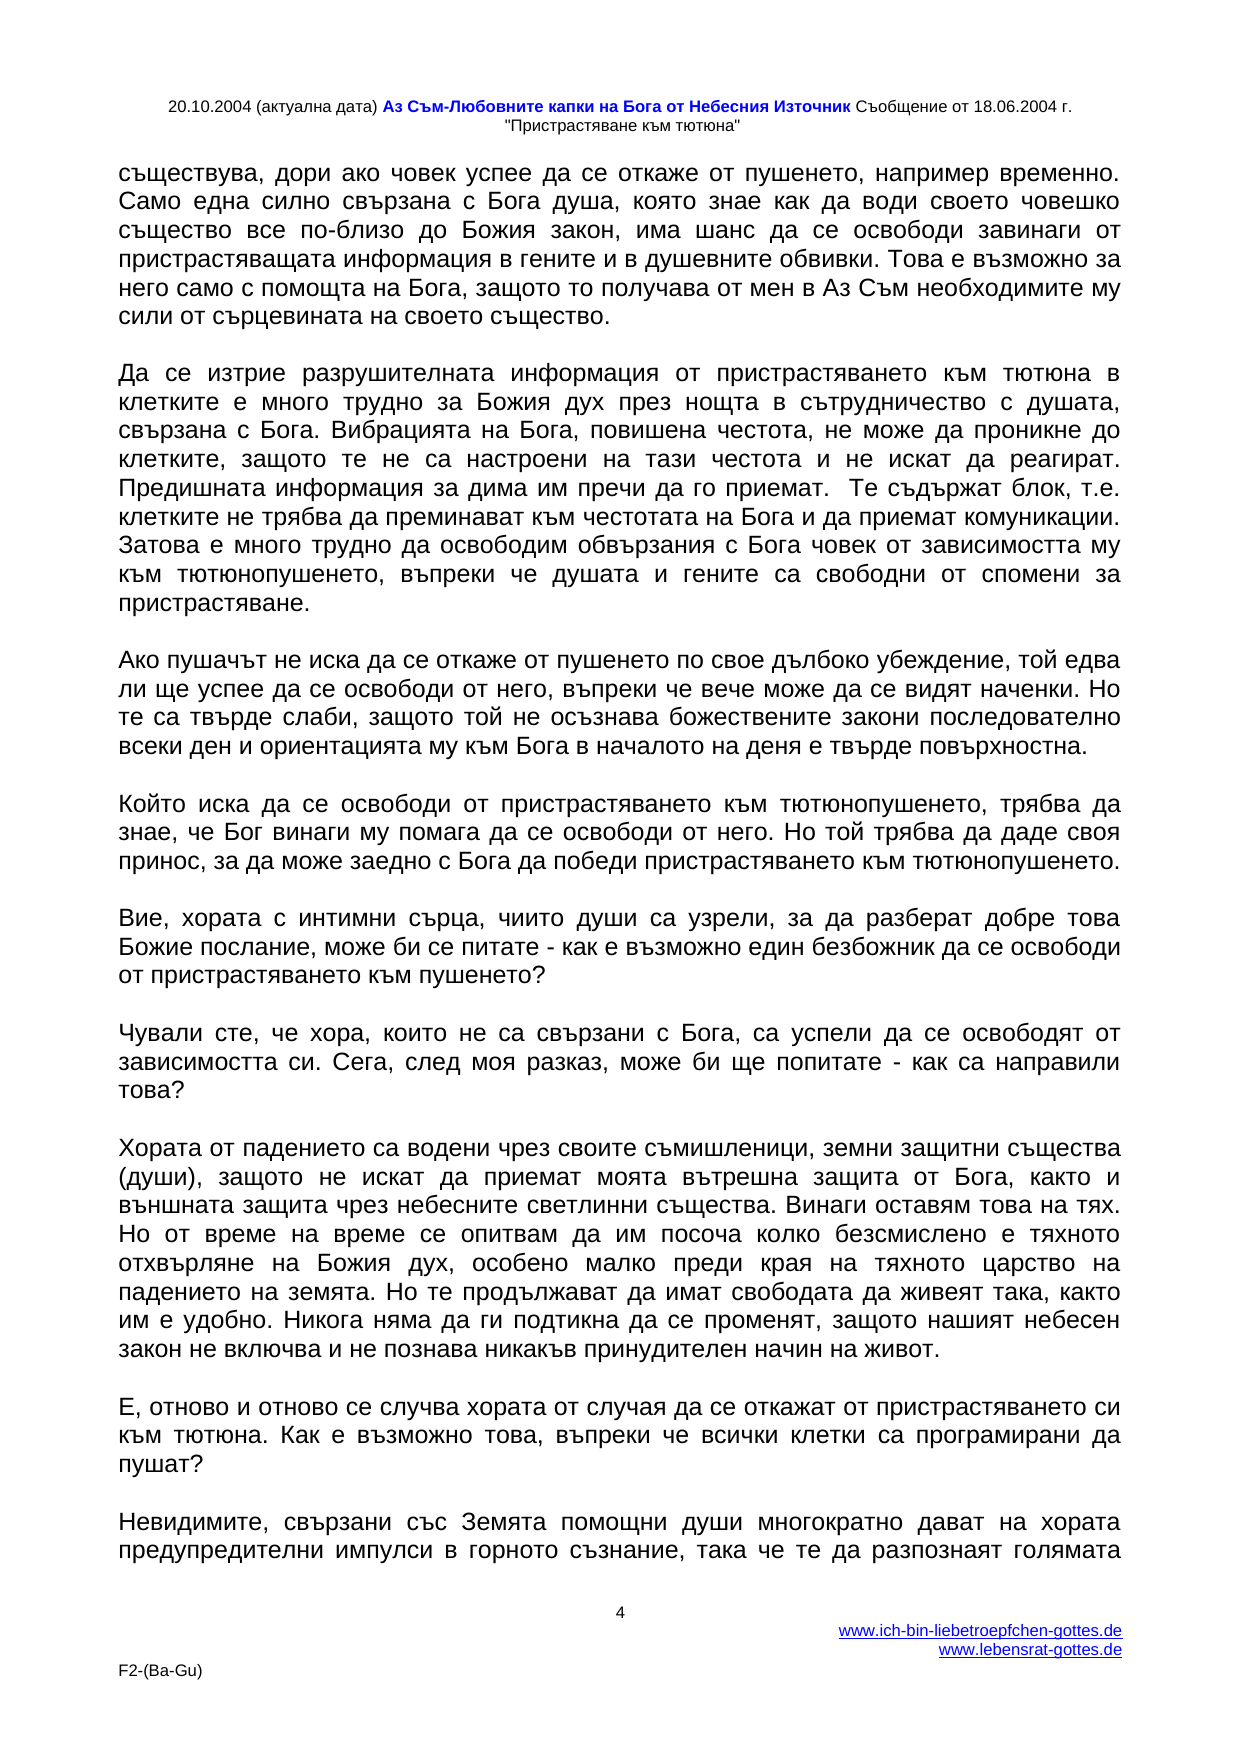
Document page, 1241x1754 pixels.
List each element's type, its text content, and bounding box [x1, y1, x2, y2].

text Ако пушачът не иска да се откаже от пушенето по свое дълбоко убеждение, той едва ли ще успее да се освободи от него, въпреки че вече може да се видят наченки. Но те са твърде слаби, защото той не осъзнава божествените закони последователно всеки ден и ориентацията му към Бога в началото на деня е твърде повърхностна. [118, 645, 1122, 760]
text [118, 157, 1122, 330]
text Чували сте, че хора, които не са свързани с Бога, са успели да се освободят от зависимостта си. Сега, след моя разказ, може би ще попитате - как са направили това? [118, 1018, 1122, 1104]
text Вие, хората с интимни сърца, чиито души са узрели, за да разберат добре това Божие послание, може би се питате - как е възможно един безбожник да се освободи от пристрастяването към пушенето? [118, 903, 1122, 989]
text Е, отново и отново се случва хората от случая да се откажат от пристрастяването си към тютюна. Как е възможно това, въпреки че всички клетки са програмирани да пушат? [118, 1392, 1122, 1478]
text Който иска да се освободи от пристрастяването към тютюнопушенето, трябва да знае, че Бог винаги му помага да се освободи от него. Но той трябва да даде своя принос, за да може заедно с Бога да победи пристрастяването към тютюнопушенето. [118, 788, 1122, 875]
text Хората от падението са водени чрез своите съмишленици, земни защитни същества (души), защото не искат да приемат моята вътрешна защита от Бога, както и външната защита чрез небесните светлинни същества. Винаги оставям това на тях. Но от време на време се опитвам да им посоча колко безсмислено е тяхното отхвърляне на Божия дух, особено малко преди края на тяхното царство на падението на земята. Но те продължават да имат свободата да живеят така, както им е удобно. Никога няма да ги подтикна да се променят, защото нашият небесен закон не включва и не познава никакъв принудителен начин на живот. [118, 1133, 1122, 1363]
text Да се изтрие разрушителната информация от пристрастяването към тютюна в клетките е много трудно за Божия дух през нощта в сътрудничество с душата, свързана с Бога. Вибрацията на Бога, повишена честота, не може да проникне до клетките, защото те не са настроени на тази честота и не искат да реагират. Предишната информация за дима им пречи да го приемат. Те съдържат блок, т.е. клетките не трябва да преминават към честотата на Бога и да приемат комуникации. Затова е много трудно да освободим обвързания с Бога човек от зависимостта му към тютюнопушенето, въпреки че душата и гените са свободни от спомени за пристрастяване. [118, 358, 1122, 617]
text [118, 1507, 1122, 1564]
